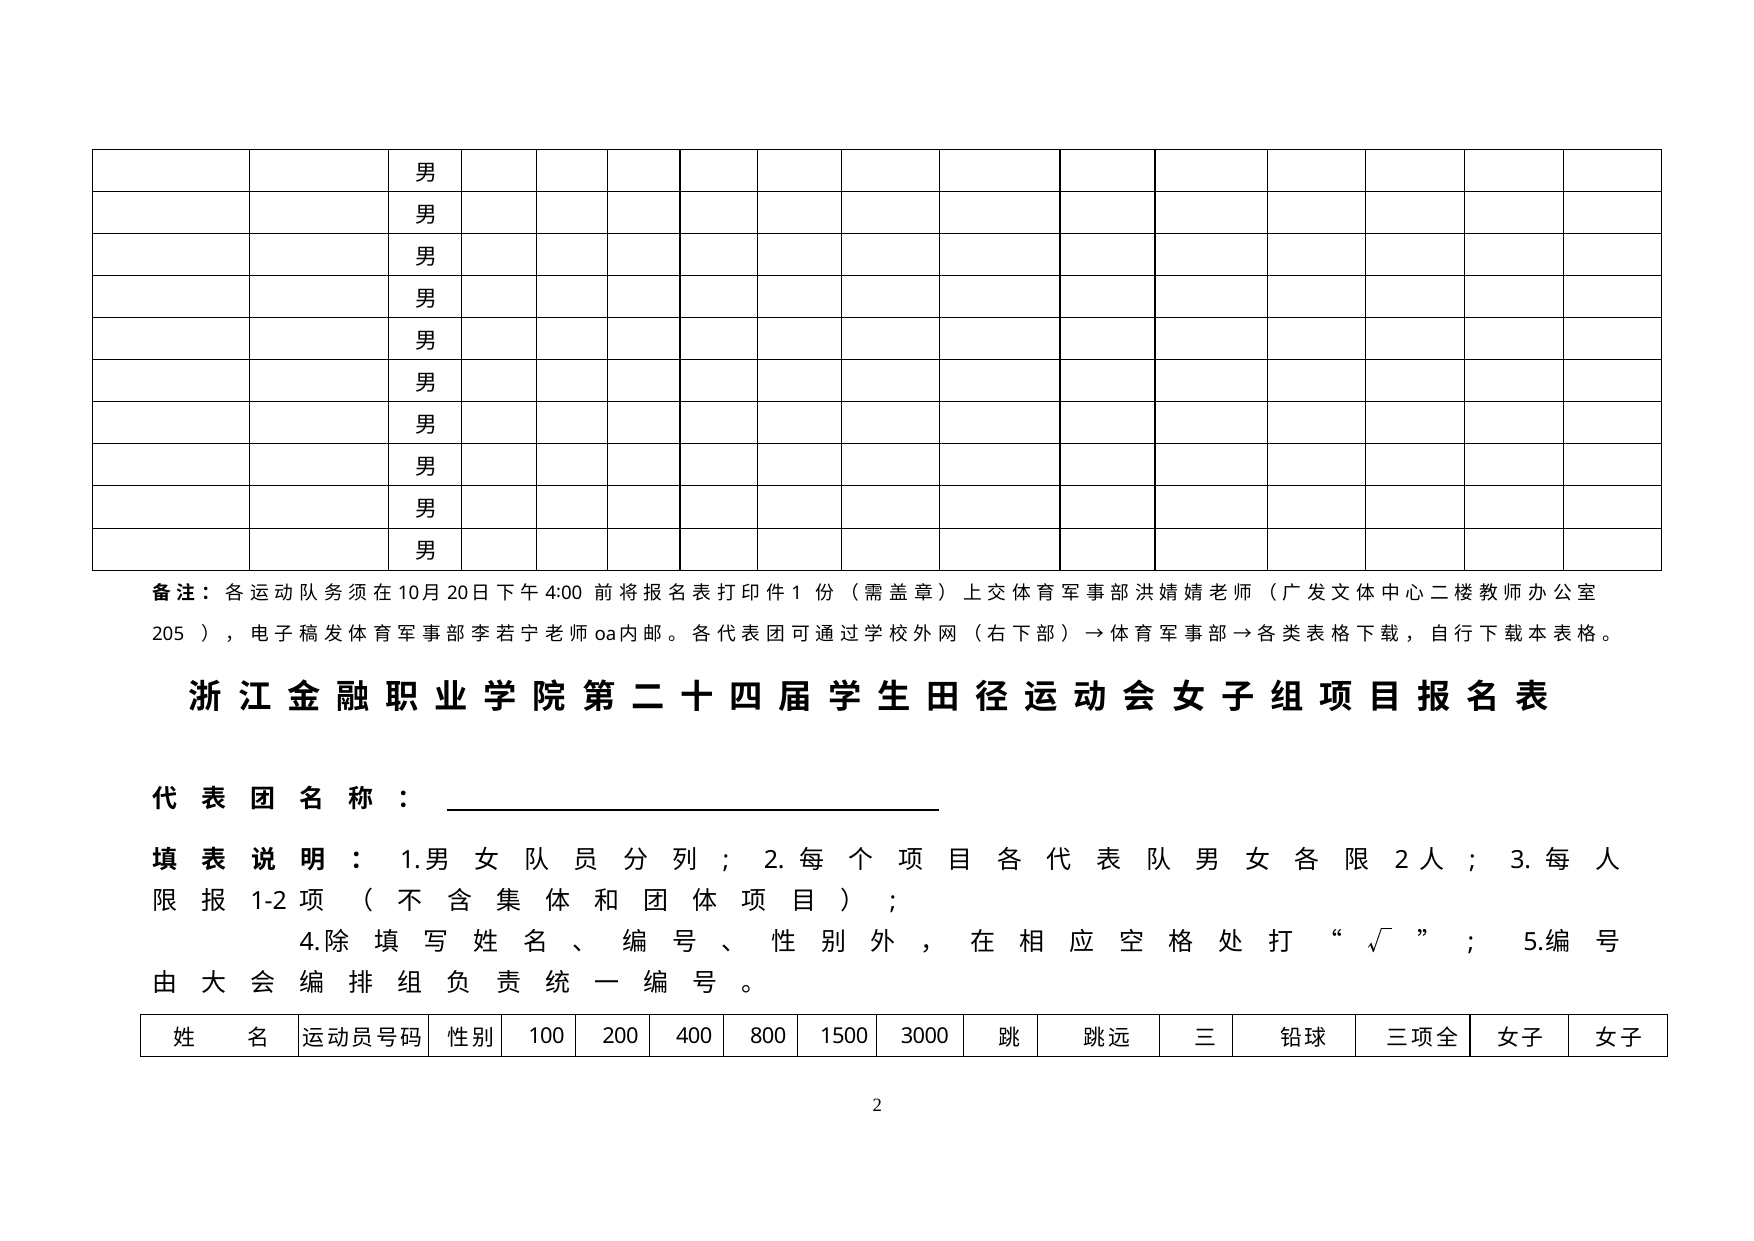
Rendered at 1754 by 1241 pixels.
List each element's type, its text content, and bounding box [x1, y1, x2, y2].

table_cell [93, 318, 249, 359]
table_cell [1156, 402, 1267, 443]
table_cell [1564, 486, 1661, 527]
table_cell [93, 444, 249, 485]
table_cell [842, 360, 939, 401]
table_cell [681, 150, 757, 191]
table_header 三级跳远 [1160, 1015, 1232, 1056]
table_cell [1564, 150, 1661, 191]
table_cell [1061, 402, 1154, 443]
table_cell [1268, 444, 1365, 485]
table_cell [1366, 444, 1464, 485]
table_cell [1465, 529, 1563, 569]
table_cell [940, 444, 1059, 485]
table_cell [93, 276, 249, 317]
table_cell [1156, 529, 1267, 569]
table_cell [537, 192, 607, 233]
table_cell [250, 234, 388, 275]
table_cell 男 [389, 234, 461, 275]
table_cell [462, 444, 536, 485]
table_header 800M [724, 1015, 797, 1056]
table_cell 男 [389, 444, 461, 485]
table_cell [93, 486, 249, 527]
table_cell [537, 318, 607, 359]
table_cell [537, 150, 607, 191]
table_cell 男 [389, 192, 461, 233]
table_cell [250, 276, 388, 317]
table_cell [462, 529, 536, 569]
table_header 女子 4*400M [1569, 1015, 1667, 1056]
table_cell [1366, 529, 1464, 569]
table_cell [681, 318, 757, 359]
table_cell [608, 360, 679, 401]
table_cell [462, 360, 536, 401]
table_cell [1366, 486, 1464, 527]
table_cell [537, 444, 607, 485]
table_cell [1268, 360, 1365, 401]
table_cell [1564, 402, 1661, 443]
table_cell [462, 402, 536, 443]
table_cell [681, 529, 757, 569]
table_cell [1061, 192, 1154, 233]
table_cell [1156, 486, 1267, 527]
table_cell [1366, 276, 1464, 317]
table_cell [93, 402, 249, 443]
table_cell [608, 276, 679, 317]
table_cell [758, 192, 841, 233]
table_cell 男 [389, 318, 461, 359]
table_cell [842, 234, 939, 275]
table_header 1500M [798, 1015, 876, 1056]
table_cell [842, 529, 939, 569]
table_cell [1465, 360, 1563, 401]
table_cell [842, 318, 939, 359]
table_cell [1564, 360, 1661, 401]
table_cell [250, 486, 388, 527]
table_cell [462, 318, 536, 359]
table_cell [842, 192, 939, 233]
table_cell [1156, 444, 1267, 485]
table_cell [758, 402, 841, 443]
table_cell [681, 486, 757, 527]
table_cell [537, 402, 607, 443]
table_cell 男 [389, 486, 461, 527]
table_cell 男 [389, 150, 461, 191]
table_cell [758, 150, 841, 191]
table_cell [1268, 486, 1365, 527]
table_cell [608, 402, 679, 443]
table_header 100M [502, 1015, 575, 1056]
table_cell [940, 192, 1059, 233]
table_cell 男 [389, 360, 461, 401]
table_header 200M [576, 1015, 649, 1056]
table_cell [250, 529, 388, 569]
table_cell [1564, 444, 1661, 485]
table_cell [681, 444, 757, 485]
table_cell [608, 192, 679, 233]
table_cell [1465, 276, 1563, 317]
table_cell [1061, 318, 1154, 359]
table_header 女子 4*100M [1471, 1015, 1568, 1056]
table_cell [842, 444, 939, 485]
table_header 3000 M [877, 1015, 963, 1056]
table_cell [1061, 444, 1154, 485]
table_cell [1156, 318, 1267, 359]
table_cell [1268, 529, 1365, 569]
table_cell [1564, 234, 1661, 275]
table_cell [1156, 150, 1267, 191]
table_header 运动员号码 [299, 1015, 428, 1056]
table_header 铅球 [1233, 1015, 1355, 1056]
table_cell [93, 192, 249, 233]
table_cell [1366, 360, 1464, 401]
table_cell [940, 486, 1059, 527]
table_cell [537, 276, 607, 317]
table_cell [250, 360, 388, 401]
table_cell [1061, 486, 1154, 527]
table_cell [940, 276, 1059, 317]
table_cell 男 [389, 402, 461, 443]
table_cell [681, 234, 757, 275]
table_cell [250, 192, 388, 233]
table_cell [940, 360, 1059, 401]
text 4.除填写姓名、编号、性别外，在相应空格处打“√”; 5.编号由大会编排组负责统一编号。 [152, 919, 1644, 1002]
table_cell [1564, 192, 1661, 233]
table_cell [758, 444, 841, 485]
table_cell [608, 486, 679, 527]
table_cell [250, 444, 388, 485]
table_cell [758, 318, 841, 359]
table_cell [940, 150, 1059, 191]
table_cell [1268, 192, 1365, 233]
table_cell [1465, 402, 1563, 443]
table_cell [681, 402, 757, 443]
table_cell [1465, 444, 1563, 485]
table_header 三项全能 [1356, 1015, 1469, 1056]
table_header 性别 [429, 1015, 501, 1056]
table_cell [842, 150, 939, 191]
table_cell [1268, 318, 1365, 359]
table_cell [940, 529, 1059, 569]
table_cell [462, 150, 536, 191]
table_header 400M [650, 1015, 723, 1056]
table_cell [537, 360, 607, 401]
table_cell [1268, 276, 1365, 317]
table_cell [1564, 529, 1661, 569]
table_cell [608, 150, 679, 191]
table_cell [1156, 234, 1267, 275]
text 代表团名称： [152, 776, 1644, 817]
table_cell [1564, 276, 1661, 317]
table_cell [1564, 318, 1661, 359]
table_cell [1156, 192, 1267, 233]
table_cell [537, 234, 607, 275]
table_cell [250, 402, 388, 443]
table_cell [1268, 150, 1365, 191]
table_cell [537, 529, 607, 569]
text 备注：各运动队务须在10月20日下午4∶00前将报名表打印件1份（需盖章）上交体育军事部洪婧婧老师（广发文体中心二楼教师办公室205），电子稿发体育军事部李若宁老师oa内邮。各代表团可通过学校外网（右下部）→体育军事部→各类表格下载，自行下载本表格。 [152, 571, 1602, 653]
table_cell [1465, 318, 1563, 359]
table_cell [537, 486, 607, 527]
table_cell [608, 444, 679, 485]
table_cell [1366, 402, 1464, 443]
table_cell [940, 234, 1059, 275]
table_cell [1465, 486, 1563, 527]
table_cell [842, 402, 939, 443]
table_cell [93, 360, 249, 401]
table_cell [250, 318, 388, 359]
table_cell [250, 150, 388, 191]
table_cell [608, 234, 679, 275]
table_cell [1465, 192, 1563, 233]
table_cell [1156, 360, 1267, 401]
table_cell [462, 276, 536, 317]
table_cell [1268, 234, 1365, 275]
table_cell [940, 402, 1059, 443]
table_cell [1061, 529, 1154, 569]
table_cell [681, 192, 757, 233]
table_cell [462, 192, 536, 233]
text 填表说明：1.男女队员分列; 2.每个项目各代表队男女各限2人; 3.每人限报1-2项（不含集体和团体项目）; [152, 837, 1644, 919]
table_cell [1061, 150, 1154, 191]
table_cell [758, 234, 841, 275]
table_cell [1061, 234, 1154, 275]
table_cell [1061, 360, 1154, 401]
table_cell [758, 360, 841, 401]
table_cell 男 [389, 276, 461, 317]
table_cell [1465, 234, 1563, 275]
table_cell [940, 318, 1059, 359]
table_cell [758, 276, 841, 317]
table_cell [93, 150, 249, 191]
table_cell [93, 234, 249, 275]
table_cell [1061, 276, 1154, 317]
table_cell [758, 486, 841, 527]
table_cell [1366, 192, 1464, 233]
table_cell [462, 234, 536, 275]
table_cell [758, 529, 841, 569]
table_cell [608, 318, 679, 359]
table_cell [1366, 150, 1464, 191]
table_cell [1366, 234, 1464, 275]
table_cell [842, 486, 939, 527]
table_cell [1268, 402, 1365, 443]
table_cell [681, 276, 757, 317]
table_cell [681, 360, 757, 401]
table_cell [842, 276, 939, 317]
table_cell [1465, 150, 1563, 191]
table_header 跳远 [1038, 1015, 1159, 1056]
table_header 姓 名 [141, 1015, 298, 1056]
text 浙江金融职业学院第二十四届学生田径运动会女子组项目报名表 [152, 653, 1602, 735]
table_cell [93, 529, 249, 569]
table_cell [608, 529, 679, 569]
table_cell 男 [389, 529, 461, 569]
table_header 跳高 [964, 1015, 1037, 1056]
table_cell [1366, 318, 1464, 359]
table_cell [1156, 276, 1267, 317]
table_cell [462, 486, 536, 527]
